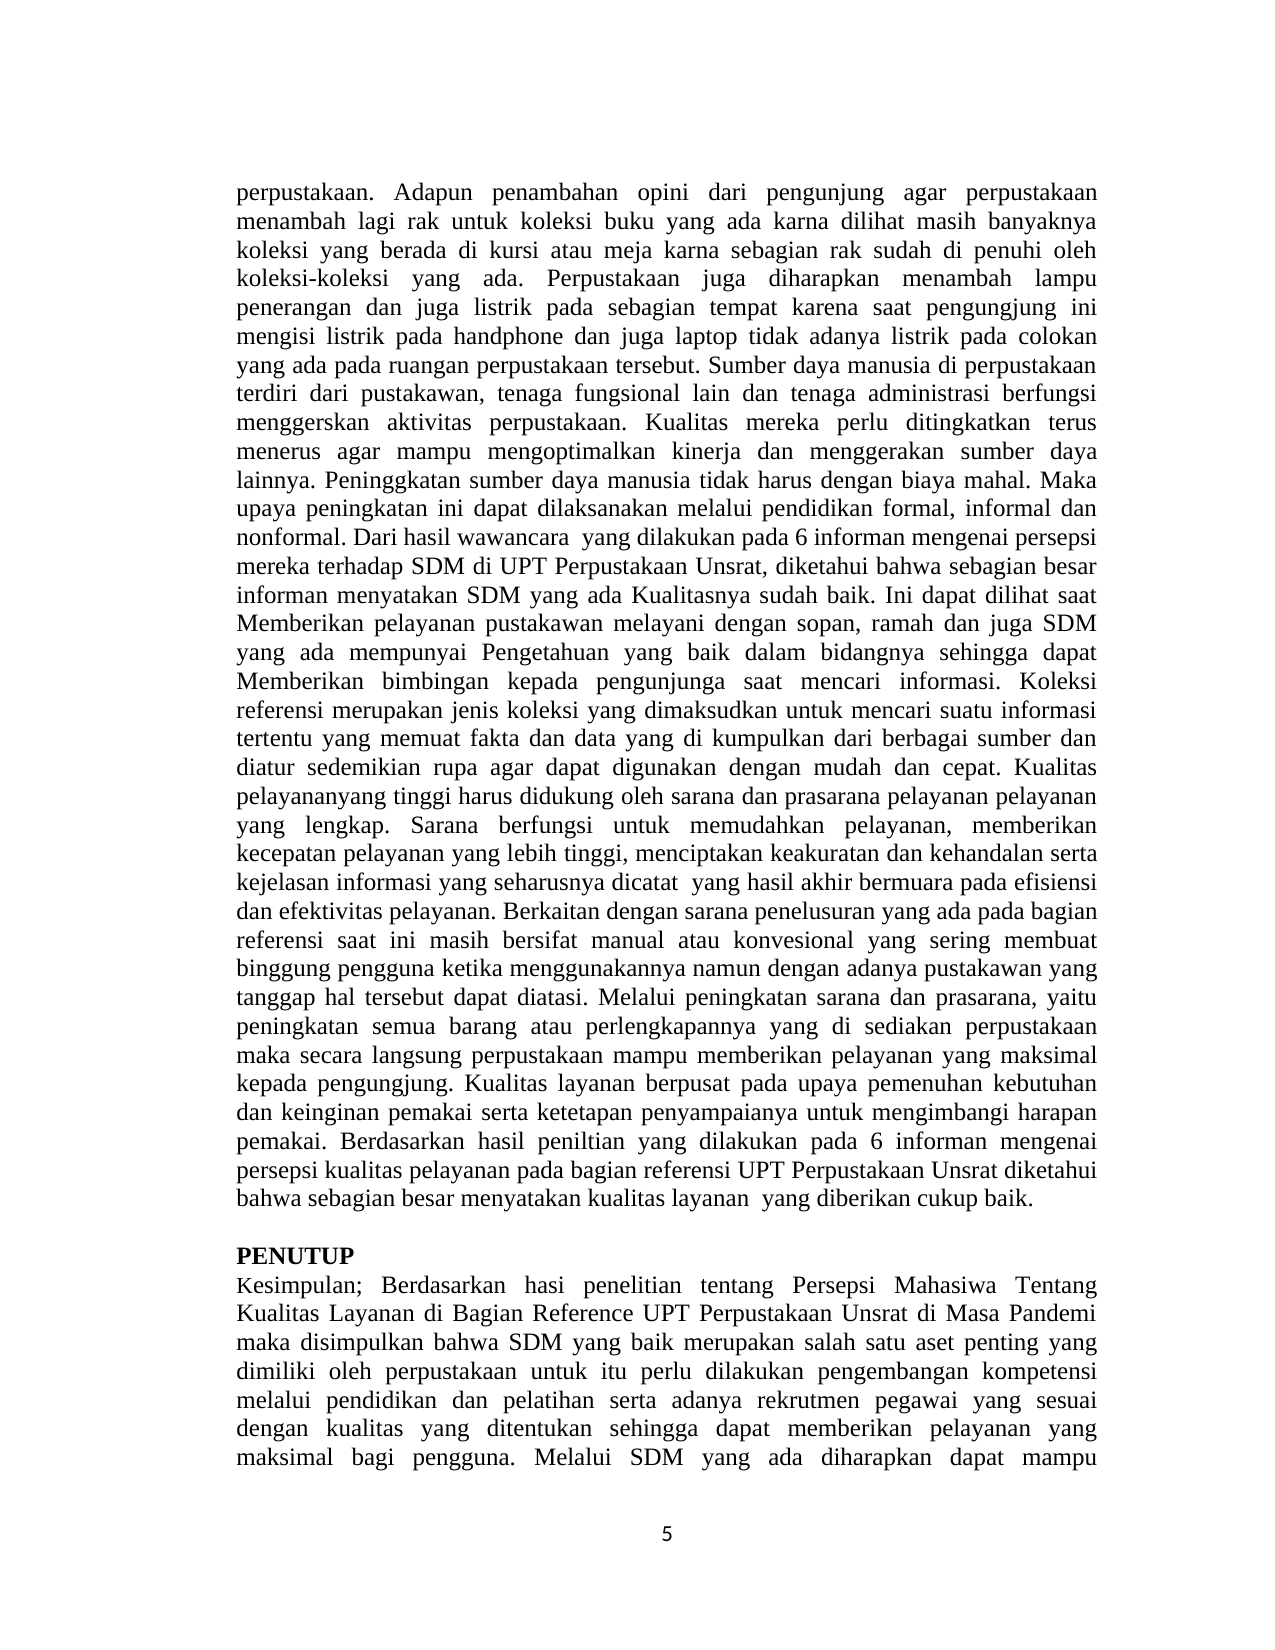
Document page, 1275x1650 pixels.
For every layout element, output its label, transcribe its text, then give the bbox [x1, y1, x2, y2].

text PENUTUP [236, 1241, 1098, 1270]
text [236, 177, 1098, 1212]
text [236, 1270, 1098, 1471]
